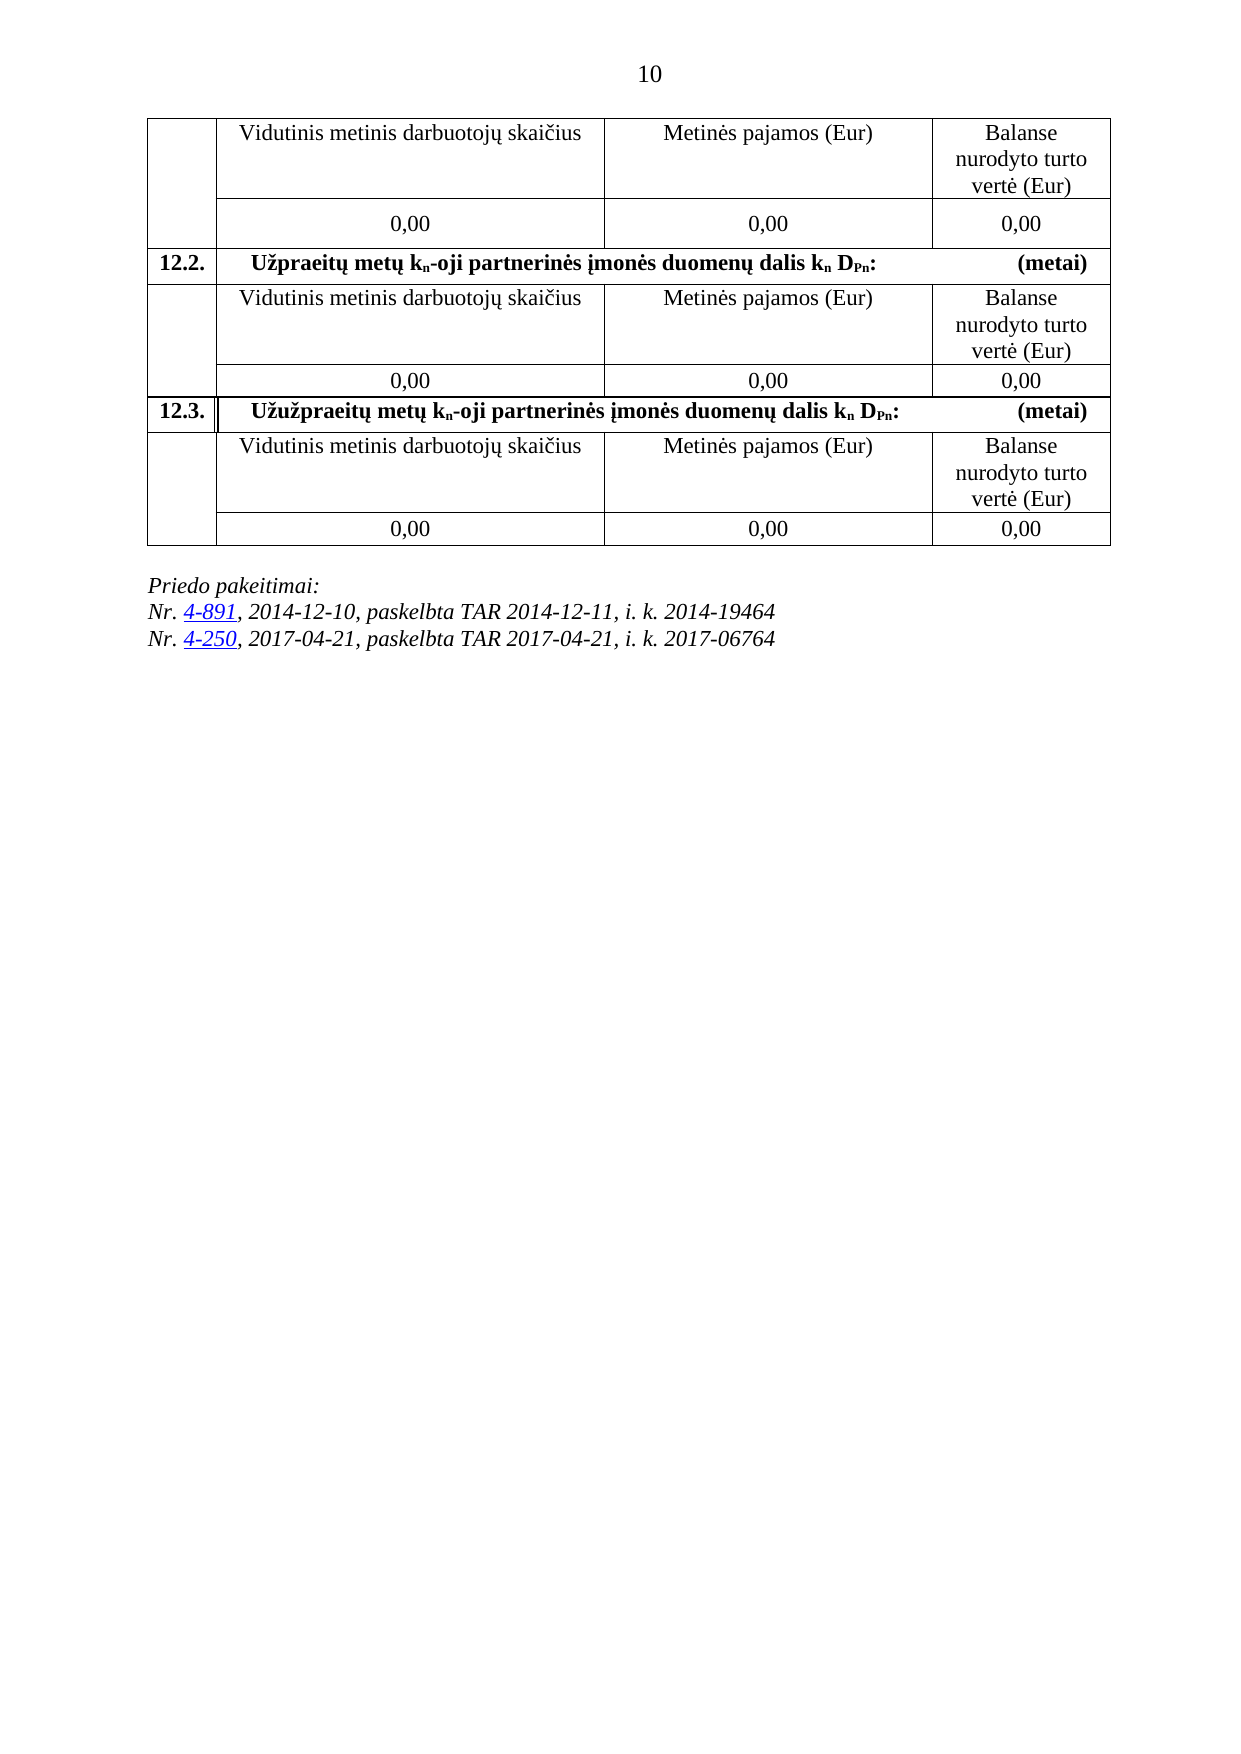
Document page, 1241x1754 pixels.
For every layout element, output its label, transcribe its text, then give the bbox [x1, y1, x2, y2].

text Nr. 4-250, 2017-04-21, paskelbta TAR 2017-04-21, i. k. 2017-06764 [148, 624, 1152, 651]
table_cell [148, 285, 216, 396]
table_cell 12.3. [148, 398, 214, 432]
table_cell [148, 119, 216, 248]
table_cell 0,00 [217, 199, 604, 248]
table_cell 0,00 [933, 199, 1110, 248]
text Priedo pakeitimai: [148, 572, 1152, 598]
table_cell [148, 433, 216, 544]
table_cell 12.2. [148, 249, 216, 283]
table_cell Balanse nurodyto turto vertė (Eur) [933, 119, 1110, 198]
table_cell 0,00 [605, 365, 932, 396]
table_cell 0,00 [933, 365, 1110, 396]
text Nr. 4-891, 2014-12-10, paskelbta TAR 2014-12-11, i. k. 2014-19464 [148, 598, 1152, 624]
table_cell 0,00 [217, 365, 604, 396]
table_cell (metai) [995, 398, 1110, 432]
table_cell Metinės pajamos (Eur) [605, 119, 932, 198]
table_cell 0,00 [605, 199, 932, 248]
table_cell 0,00 [605, 513, 932, 544]
table_cell Vidutinis metinis darbuotojų skaičius [217, 119, 604, 198]
table_cell Metinės pajamos (Eur) [605, 285, 932, 363]
table_cell Užpraeitų metų kn-oji partnerinės įmonės duomenų dalis kn DPn: [217, 249, 994, 283]
table_cell 0,00 [933, 513, 1110, 544]
table_cell Vidutinis metinis darbuotojų skaičius [217, 433, 604, 512]
table_cell Vidutinis metinis darbuotojų skaičius [217, 285, 604, 363]
table_cell Užužpraeitų metų kn-oji partnerinės įmonės duomenų dalis kn DPn: [219, 398, 994, 432]
table_cell 0,00 [217, 513, 604, 544]
table_cell Balanse nurodyto turto vertė (Eur) [933, 285, 1110, 363]
table_cell (metai) [995, 249, 1110, 283]
table_cell Metinės pajamos (Eur) [605, 433, 932, 512]
table_cell Balanse nurodyto turto vertė (Eur) [933, 433, 1110, 512]
